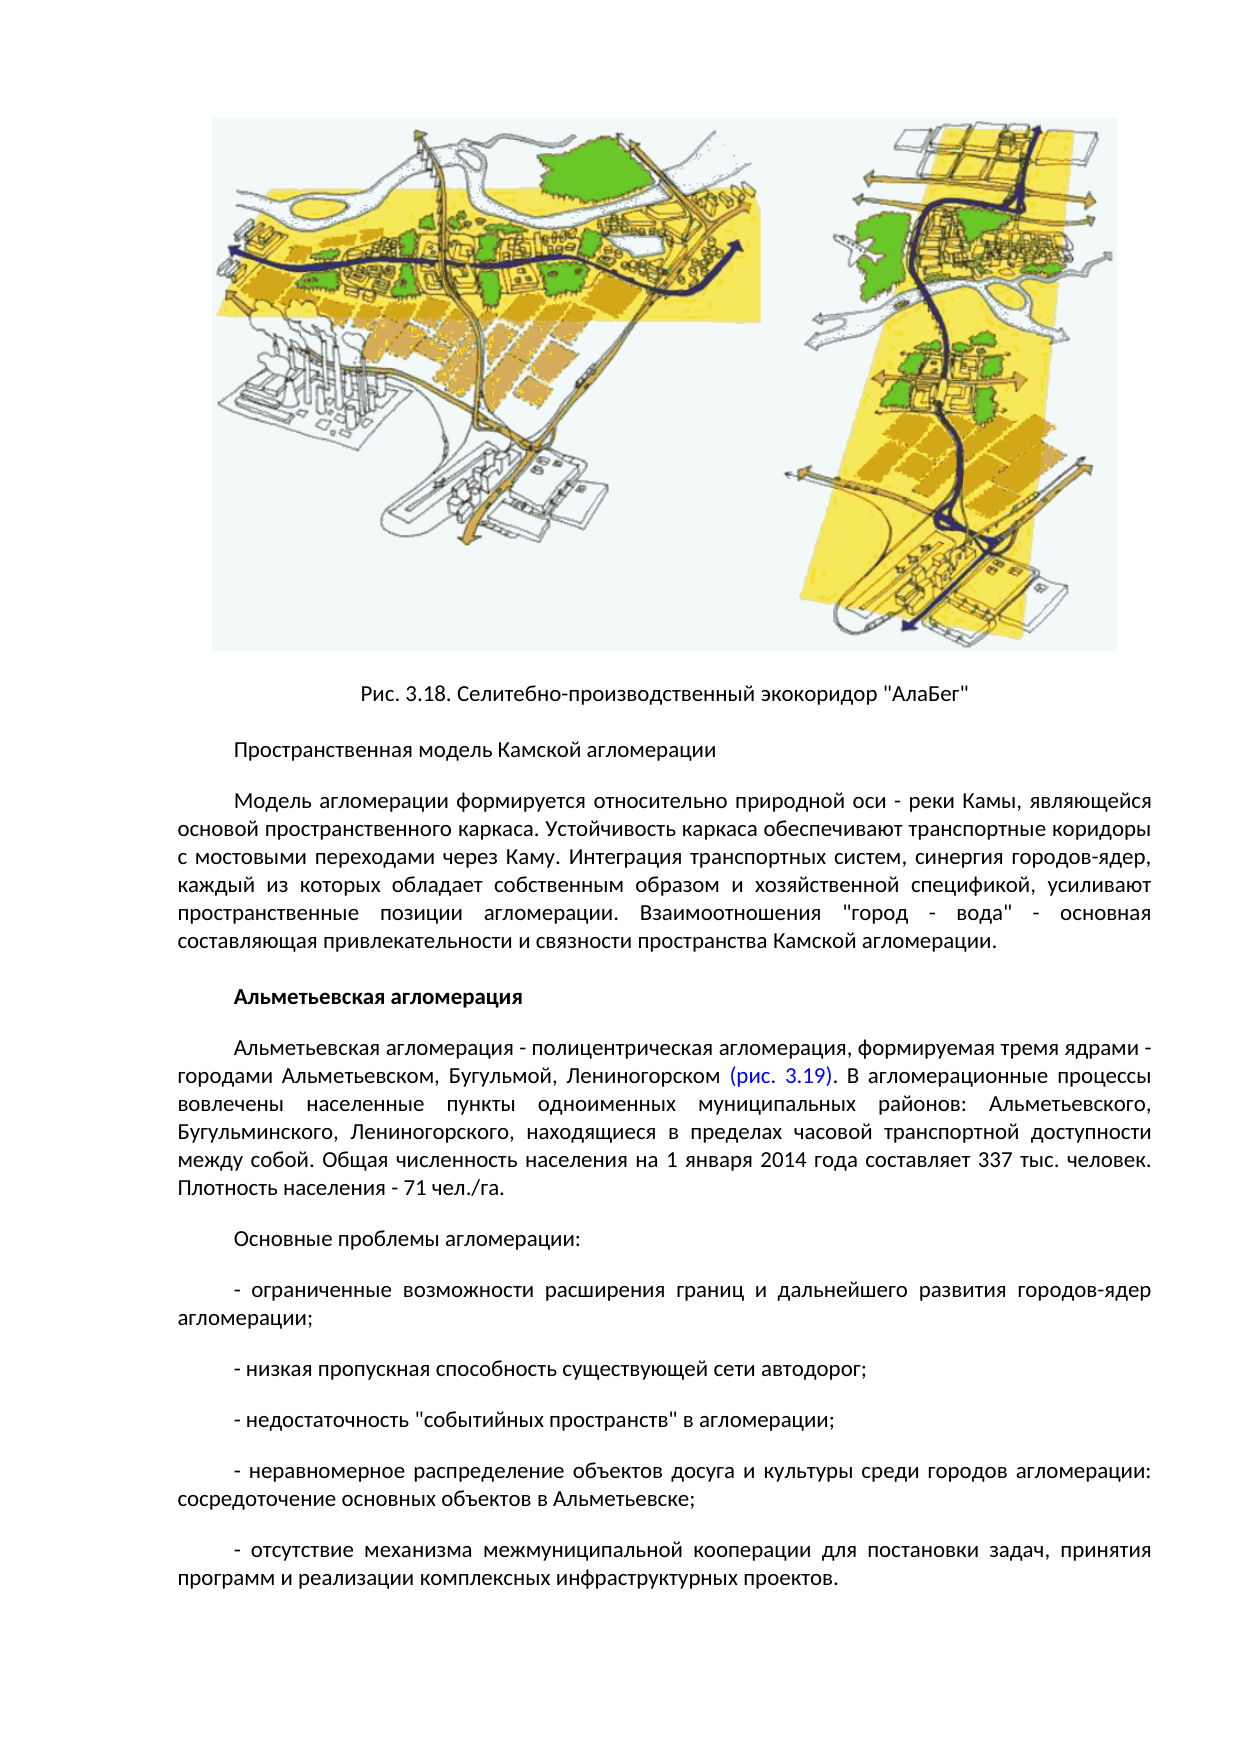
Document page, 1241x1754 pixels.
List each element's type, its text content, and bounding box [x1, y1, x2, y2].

picture [212, 118, 1117, 651]
text - неравномерное распределение объектов досуга и культуры среди городов агломерации: сосредоточение основных объектов в Альметьевске; [177, 1456, 1152, 1512]
text Основные проблемы агломерации: [177, 1224, 1152, 1252]
text - низкая пропускная способность существующей сети автодорог; [177, 1354, 1152, 1382]
text - ограниченные возможности расширения границ и дальнейшего развития городов-ядер агломерации; [177, 1275, 1152, 1331]
text - отсутствие механизма межмуниципальной кооперации для постановки задач, принятия программ и реализации комплексных инфраструктурных проектов. [177, 1535, 1152, 1591]
text - недостаточность "событийных пространств" в агломерации; [177, 1405, 1152, 1433]
title Альметьевская агломерация [177, 982, 1152, 1010]
text Пространственная модель Камской агломерации [177, 735, 1152, 763]
text Рис. 3.18. Селитебно-производственный экокоридор "АлаБег" [177, 679, 1152, 707]
text Модель агломерации формируется относительно природной оси - реки Камы, являющейся основой пространственного каркаса. Устойчивость каркаса обеспечивают транспортные коридоры с мостовыми переходами через Каму. Интеграция транспортных систем, синергия городов-ядер, каждый из которых обладает собственным образом и хозяйственной спецификой, усиливают пространственные позиции агломерации. Взаимоотношения "город - вода" - основная составляющая привлекательности и связности пространства Камской агломерации. [177, 786, 1152, 954]
text Альметьевская агломерация - полицентрическая агломерация, формируемая тремя ядрами - городами Альметьевском, Бугульмой, Лениногорском (рис. 3.19). В агломерационные процессы вовлечены населенные пункты одноименных муниципальных районов: Альметьевского, Бугульминского, Лениногорского, находящиеся в пределах часовой транспортной доступности между собой. Общая численность населения на 1 января 2014 года составляет 337 тыс. человек. Плотность населения - 71 чел./га. [177, 1033, 1152, 1201]
